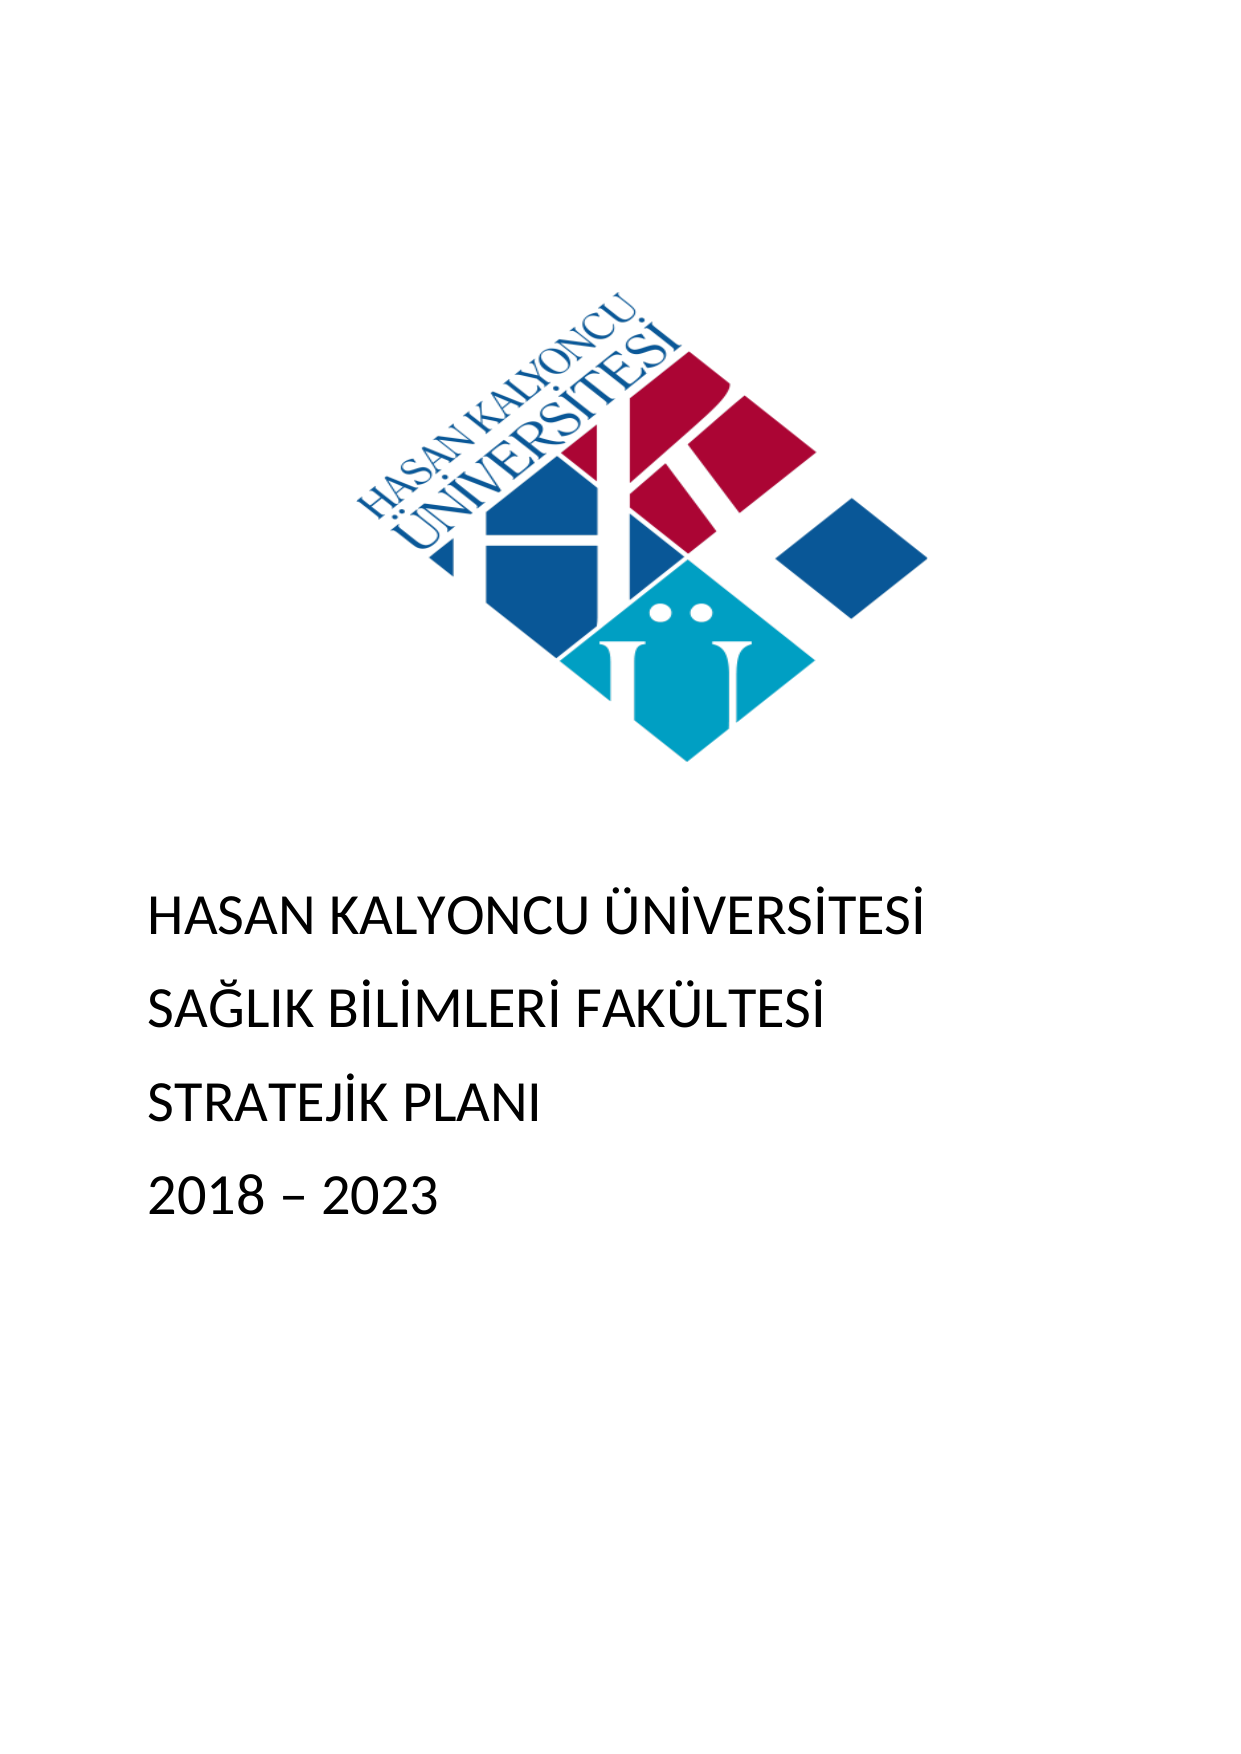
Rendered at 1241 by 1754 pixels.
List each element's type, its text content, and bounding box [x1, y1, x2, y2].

text 2018 – 2023 [148, 1158, 1136, 1229]
text HASAN KALYONCU ÜNİVERSİTESİ [148, 877, 1136, 949]
text STRATEJİK PLANI [148, 1064, 1136, 1136]
text SAĞLIK BİLİMLERİ FAKÜLTESİ [148, 971, 1136, 1042]
picture [356, 288, 928, 765]
